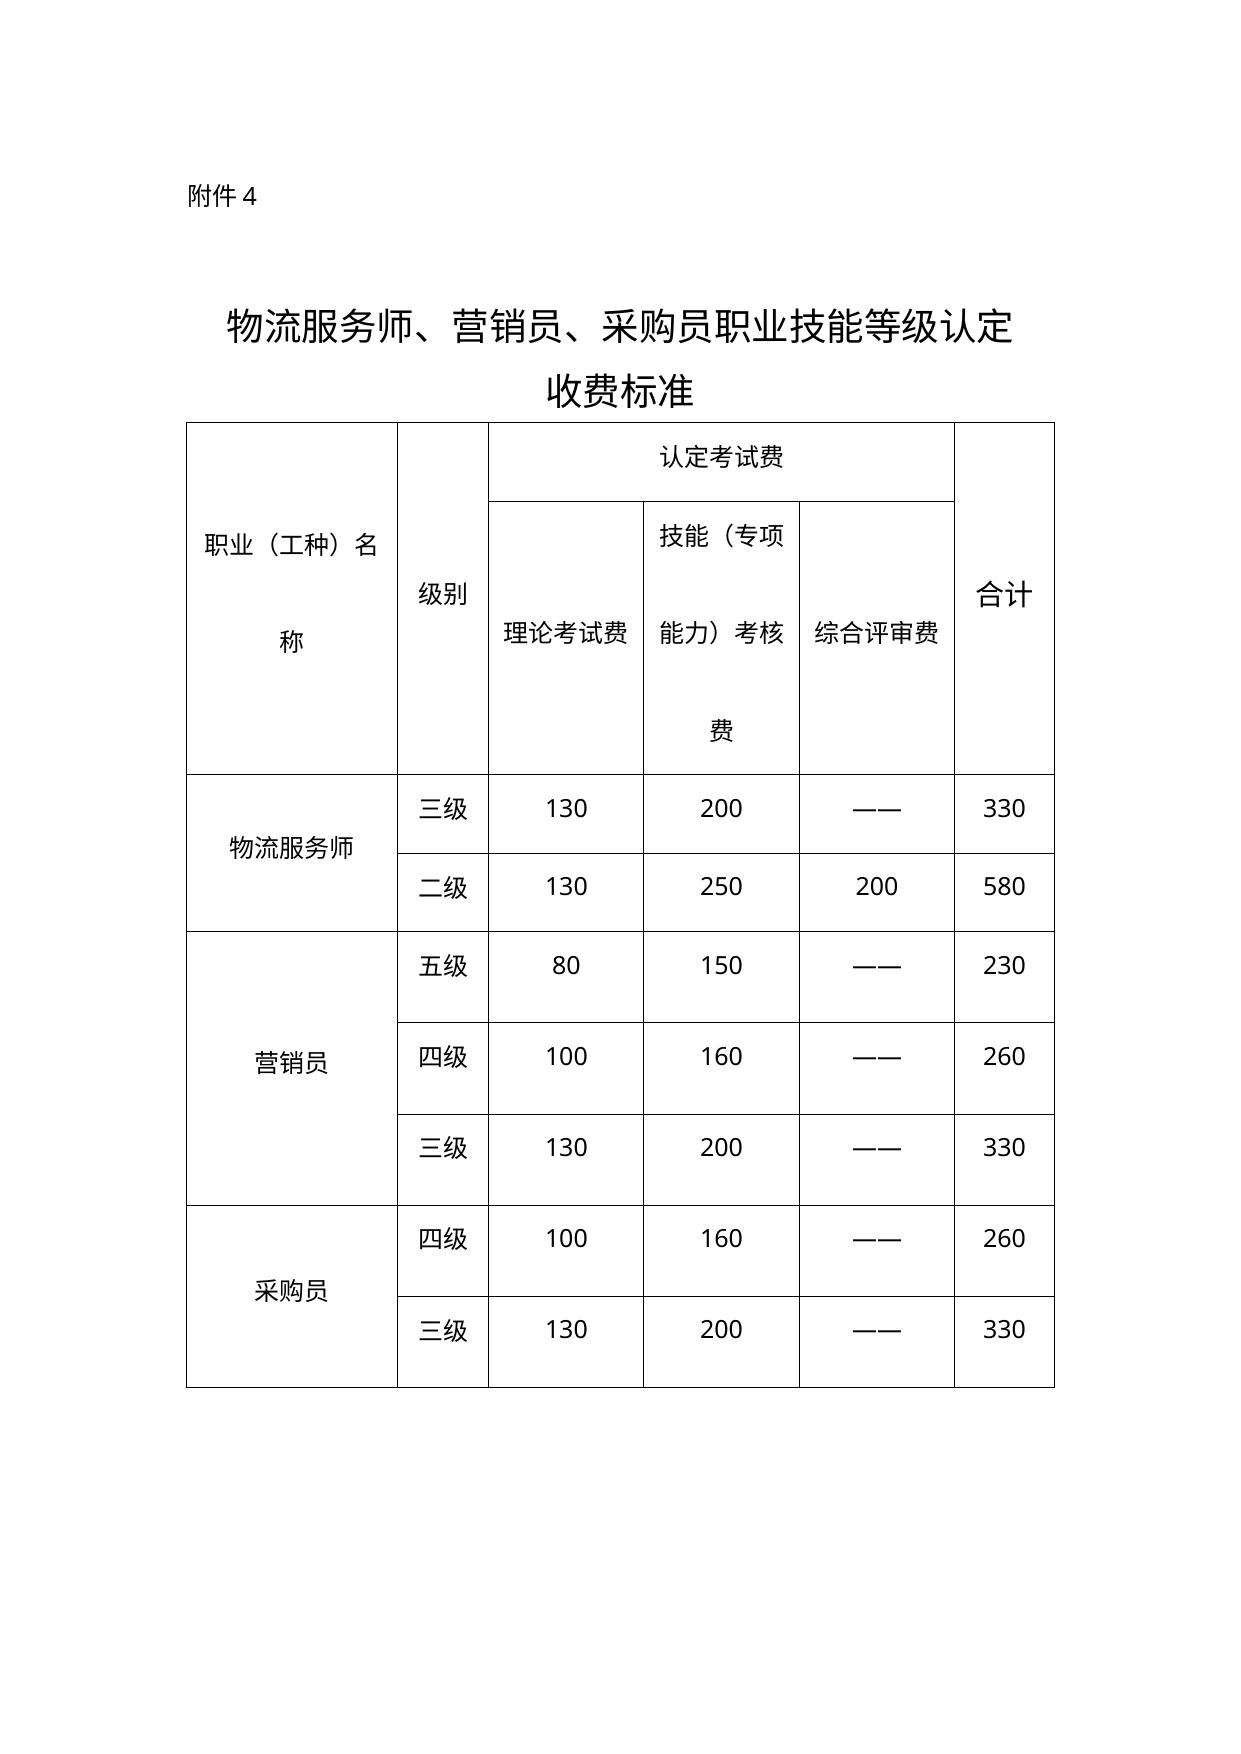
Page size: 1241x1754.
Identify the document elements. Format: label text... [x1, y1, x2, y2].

table_cell 技能（专项能力）考核费 [644, 502, 799, 774]
table_cell —— [800, 1206, 954, 1296]
table_cell 150 [644, 932, 799, 1022]
table_header 职业（工种）名称 [187, 423, 397, 774]
table_cell 物流服务师 [187, 775, 397, 931]
table_cell 100 [489, 1023, 643, 1113]
table_cell 三级 [398, 1297, 488, 1387]
table_cell —— [800, 932, 954, 1022]
table_cell 160 [644, 1023, 799, 1113]
table_cell 130 [489, 1115, 643, 1204]
table_cell 260 [955, 1023, 1054, 1113]
table_cell 200 [644, 1297, 799, 1387]
table_cell 330 [955, 1115, 1054, 1204]
table_cell —— [800, 1023, 954, 1113]
table_cell 三级 [398, 1115, 488, 1204]
table_cell 采购员 [187, 1206, 397, 1387]
table_cell 100 [489, 1206, 643, 1296]
table_cell 130 [489, 854, 643, 931]
table_cell 综合评审费 [800, 502, 954, 774]
table_cell 二级 [398, 854, 488, 931]
table_cell 理论考试费 [489, 502, 643, 774]
table_header 认定考试费 [489, 423, 954, 501]
table_cell 80 [489, 932, 643, 1022]
table_cell 330 [955, 775, 1054, 853]
table_cell 130 [489, 775, 643, 853]
table_cell 580 [955, 854, 1054, 931]
table_cell 五级 [398, 932, 488, 1022]
table_cell 200 [800, 854, 954, 931]
table_header 合计 [955, 423, 1054, 774]
table_cell 330 [955, 1297, 1054, 1387]
table_cell 260 [955, 1206, 1054, 1296]
table_cell 三级 [398, 775, 488, 853]
table_cell 四级 [398, 1206, 488, 1296]
text 收费标准 [187, 357, 1053, 422]
table_cell —— [800, 1297, 954, 1387]
table_cell 160 [644, 1206, 799, 1296]
text 物流服务师、营销员、采购员职业技能等级认定 [187, 292, 1053, 357]
table_cell 200 [644, 1115, 799, 1204]
table_cell 250 [644, 854, 799, 931]
table_cell 营销员 [187, 932, 397, 1204]
table_cell 130 [489, 1297, 643, 1387]
table_header 级别 [398, 423, 488, 774]
text 附件4 [187, 162, 1053, 227]
table_cell 四级 [398, 1023, 488, 1113]
table_cell —— [800, 1115, 954, 1204]
table_cell 200 [644, 775, 799, 853]
table_cell 230 [955, 932, 1054, 1022]
table_cell —— [800, 775, 954, 853]
